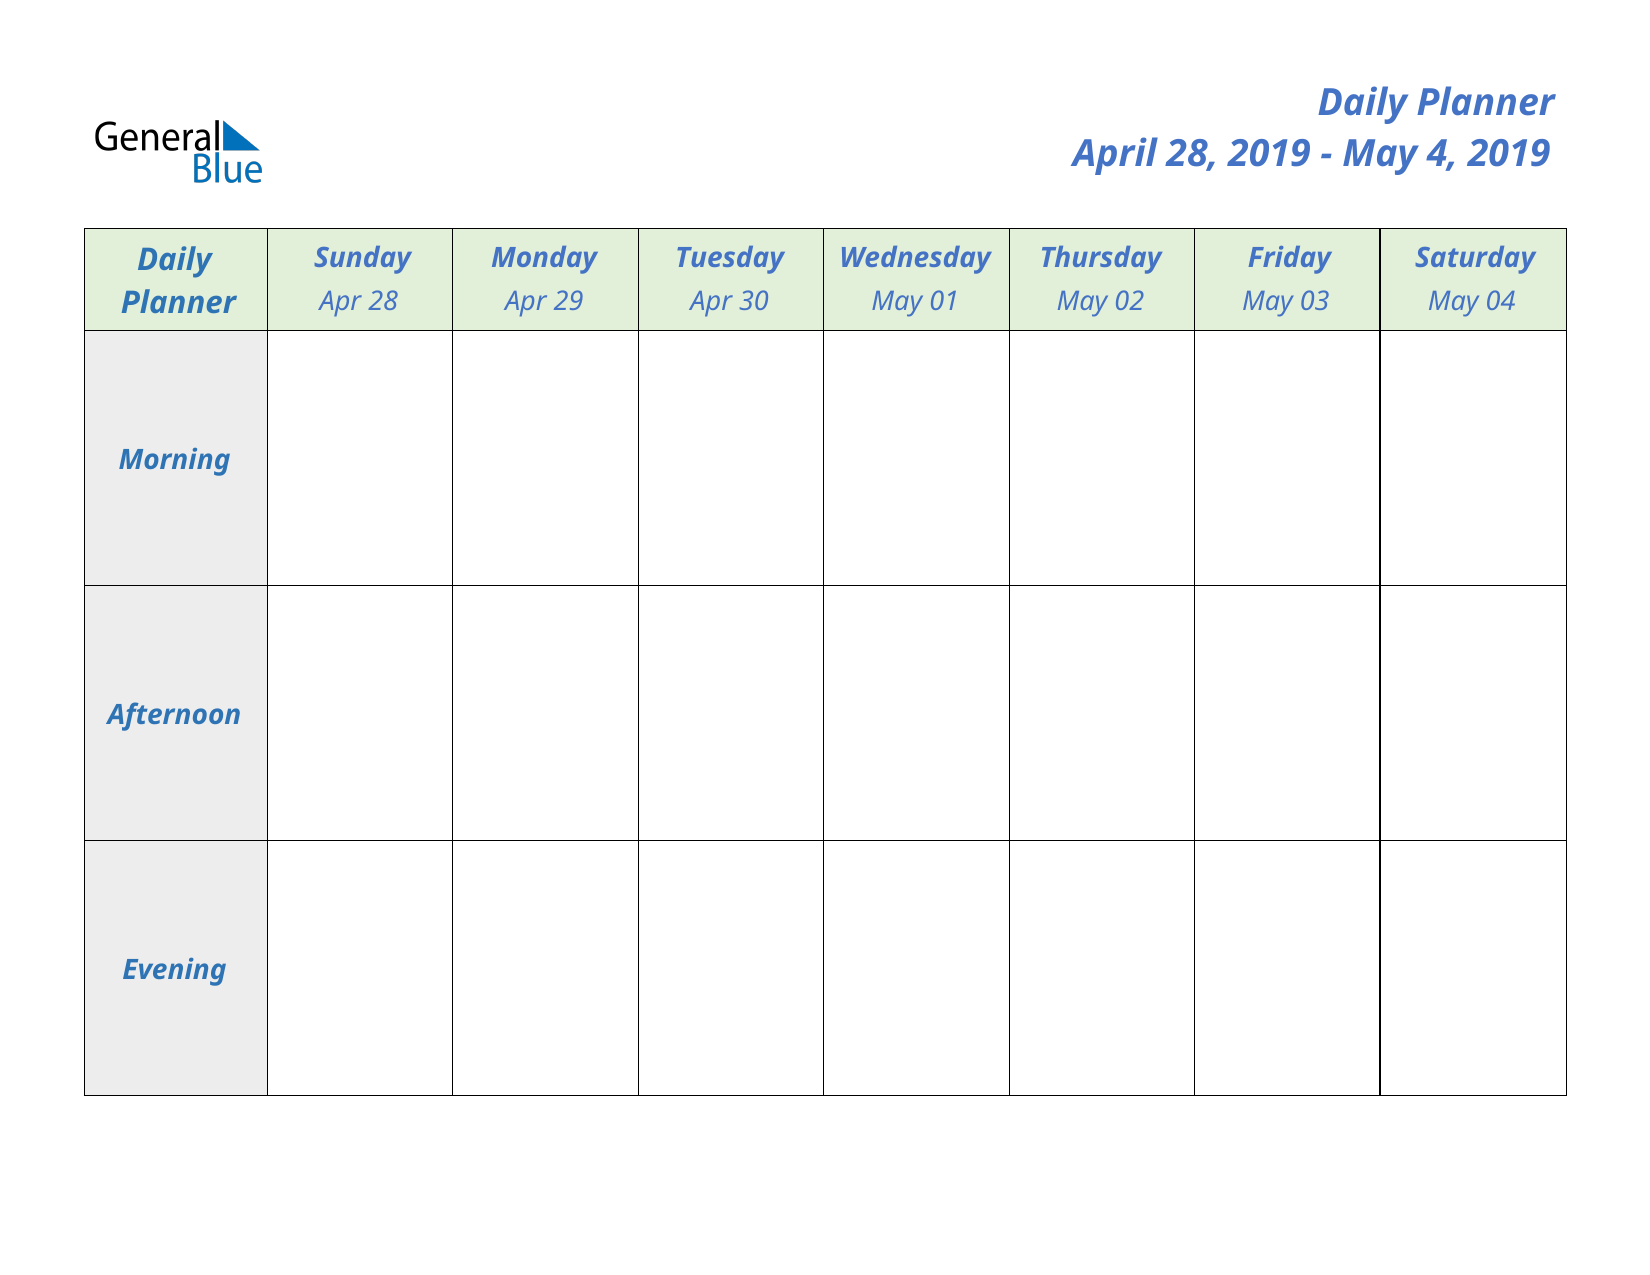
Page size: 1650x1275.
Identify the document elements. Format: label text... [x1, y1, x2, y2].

picture [95, 120, 262, 183]
table_cell [268, 586, 452, 840]
table_cell Sunday Apr 28 [268, 229, 452, 330]
table_cell [639, 586, 823, 840]
table_cell [1381, 841, 1566, 1095]
table_cell Saturday May 04 [1381, 229, 1566, 330]
table_cell [1010, 331, 1194, 585]
table_cell [268, 841, 452, 1095]
table_cell [453, 331, 638, 585]
table_cell [1010, 586, 1194, 840]
table_cell Tuesday Apr 30 [639, 229, 823, 330]
table_cell Daily Planner [85, 229, 267, 330]
table_cell [824, 841, 1009, 1095]
table_cell [1381, 586, 1566, 840]
table_cell Monday Apr 29 [453, 229, 638, 330]
table_cell Friday May 03 [1195, 229, 1379, 330]
table_cell Wednesday May 01 [824, 229, 1009, 330]
table_cell [1195, 841, 1379, 1095]
table_cell [1195, 331, 1379, 585]
table_cell [1381, 331, 1566, 585]
table_cell [453, 586, 638, 840]
table_header [84, 75, 267, 228]
table_cell Evening [85, 841, 267, 1095]
table_header Daily Planner April 28, 2019 - May 4, 2019 [268, 75, 1566, 228]
table_cell Thursday May 02 [1010, 229, 1194, 330]
table_cell [824, 586, 1009, 840]
table_cell [639, 841, 823, 1095]
table_cell [639, 331, 823, 585]
table_cell Morning [85, 331, 267, 585]
table_cell [453, 841, 638, 1095]
table_cell [268, 331, 452, 585]
table_cell [824, 331, 1009, 585]
table_cell Afternoon [85, 586, 267, 840]
table_cell [1195, 586, 1379, 840]
table_cell [1010, 841, 1194, 1095]
